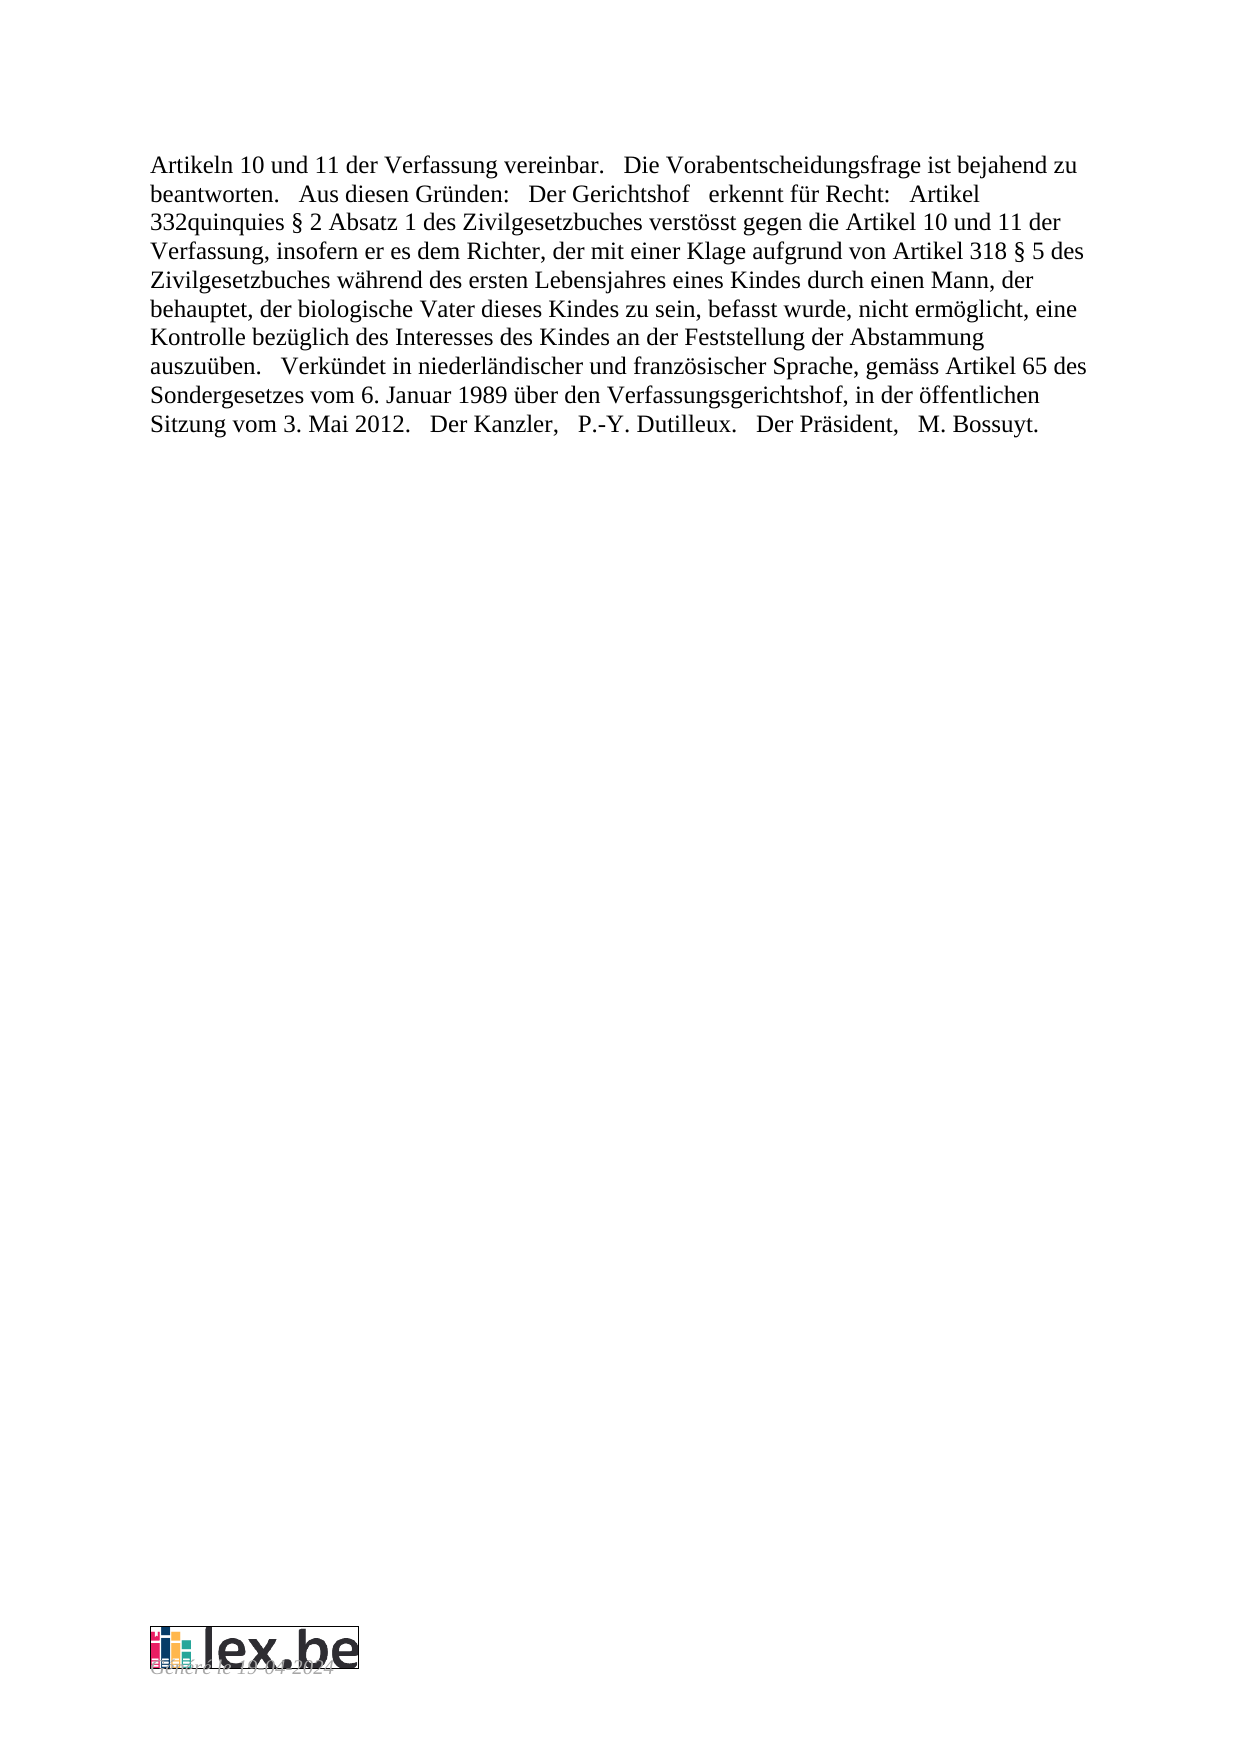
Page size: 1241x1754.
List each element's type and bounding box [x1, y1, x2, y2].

picture [151, 1627, 358, 1668]
text [150, 150, 1090, 437]
